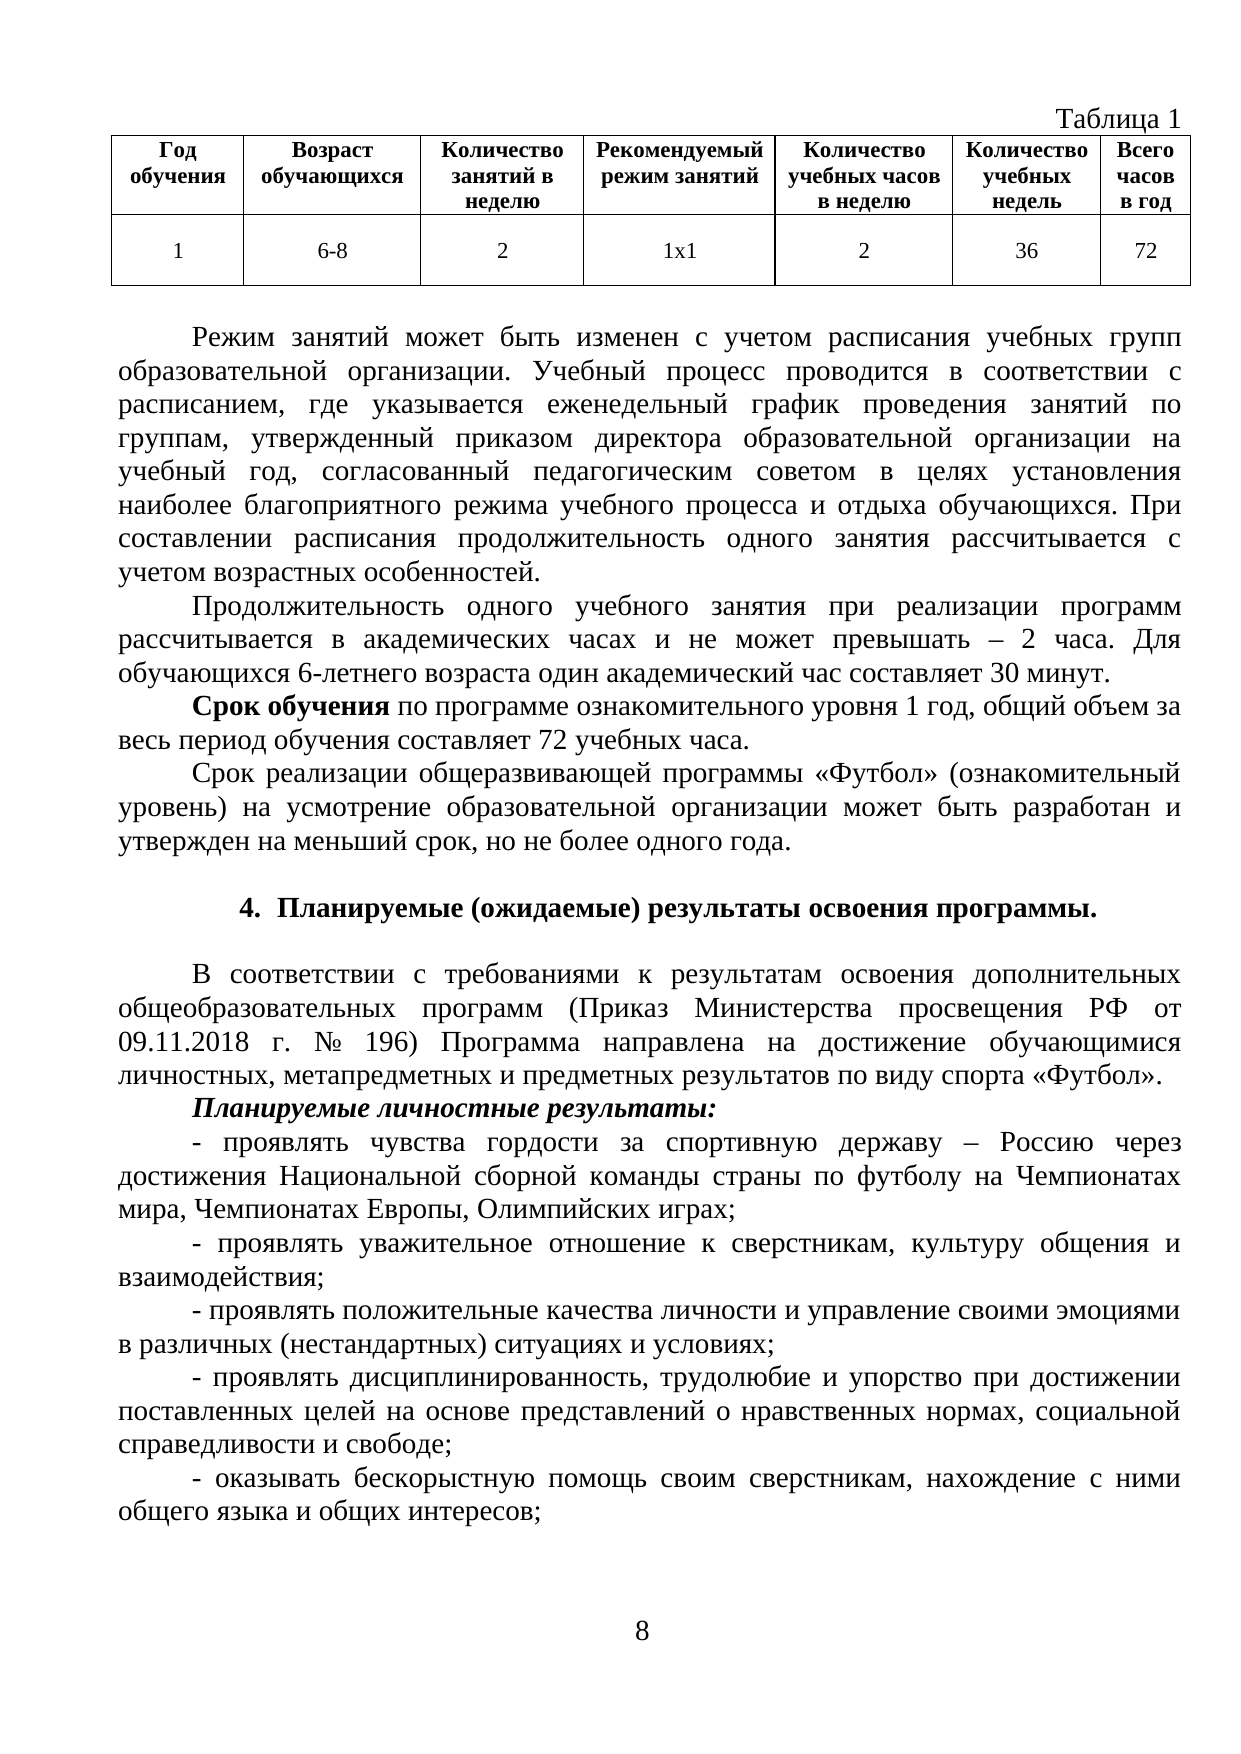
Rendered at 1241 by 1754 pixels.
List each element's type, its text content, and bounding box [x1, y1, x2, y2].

table_header Год обучения [112, 136, 243, 214]
table_cell 36 [953, 215, 1100, 285]
subtitle Планируемые (ожидаемые) результаты освоения программы. [239, 890, 1203, 923]
table_cell 2 [776, 215, 952, 285]
table_cell 72 [1101, 215, 1190, 285]
table_cell 1х1 [584, 215, 774, 285]
list проявлять положительные качества личности и управление своими эмоциями в различных (нестандартных) ситуациях и условиях; [118, 1292, 1181, 1359]
text Срок обучения по программе ознакомительного уровня 1 год, общий объем за весь период обучения составляет 72 учебных часа. [118, 688, 1182, 756]
table_header Рекомендуемый режим занятий [584, 136, 774, 214]
subtitle Планируемые личностные результаты: [192, 1091, 1203, 1124]
table_header Количество учебных недель [953, 136, 1100, 214]
table_header Возраст обучающихся [244, 136, 420, 214]
text В соответствии с требованиями к результатам освоения дополнительных общеобразовательных программ (Приказ Министерства просвещения РФ от 09.11.2018 г. № 196) Программа направлена на достижение обучающимися личностных, метапредметных и предметных результатов по виду спорта «Футбол». [118, 957, 1181, 1091]
text Режим занятий может быть изменен с учетом расписания учебных групп образовательной организации. Учебный процесс проводится в соответствии с расписанием, где указывается еженедельный график проведения занятий по группам, утвержденный приказом директора образовательной организации на учебный год, согласованный педагогическим советом в целях установления наиболее благоприятного режима учебного процесса и отдыха обучающихся. При составлении расписания продолжительность одного занятия рассчитывается с учетом возрастных особенностей. [118, 319, 1182, 588]
table_cell 1 [112, 215, 243, 285]
text Таблица 1 [98, 102, 1182, 135]
list оказывать бескорыстную помощь своим сверстникам, нахождение с ними общего языка и общих интересов; [118, 1460, 1181, 1527]
table_header Количество учебных часов в неделю [776, 136, 952, 214]
list проявлять дисциплинированность, трудолюбие и упорство при достижении поставленных целей на основе представлений о нравственных нормах, социальной справедливости и свободе; [118, 1359, 1182, 1460]
text Срок реализации общеразвивающей программы «Футбол» (ознакомительный уровень) на усмотрение образовательной организации может быть разработан и утвержден на меньший срок, но не более одного года. [118, 756, 1182, 856]
list проявлять уважительное отношение к сверстникам, культуру общения и взаимодействия; [118, 1225, 1181, 1292]
table_header Всего часов в год [1101, 136, 1190, 214]
table_cell 6-8 [244, 215, 420, 285]
text Продолжительность одного учебного занятия при реализации программ рассчитывается в академических часах и не может превышать – 2 часа. Для обучающихся 6-летнего возраста один академический час составляет 30 минут. [118, 588, 1182, 688]
table_cell 2 [421, 215, 583, 285]
list проявлять чувства гордости за спортивную державу – Россию через достижения Национальной сборной команды страны по футболу на Чемпионатах мира, Чемпионатах Европы, Олимпийских играх; [118, 1124, 1182, 1225]
table_header Количество занятий в неделю [421, 136, 583, 214]
